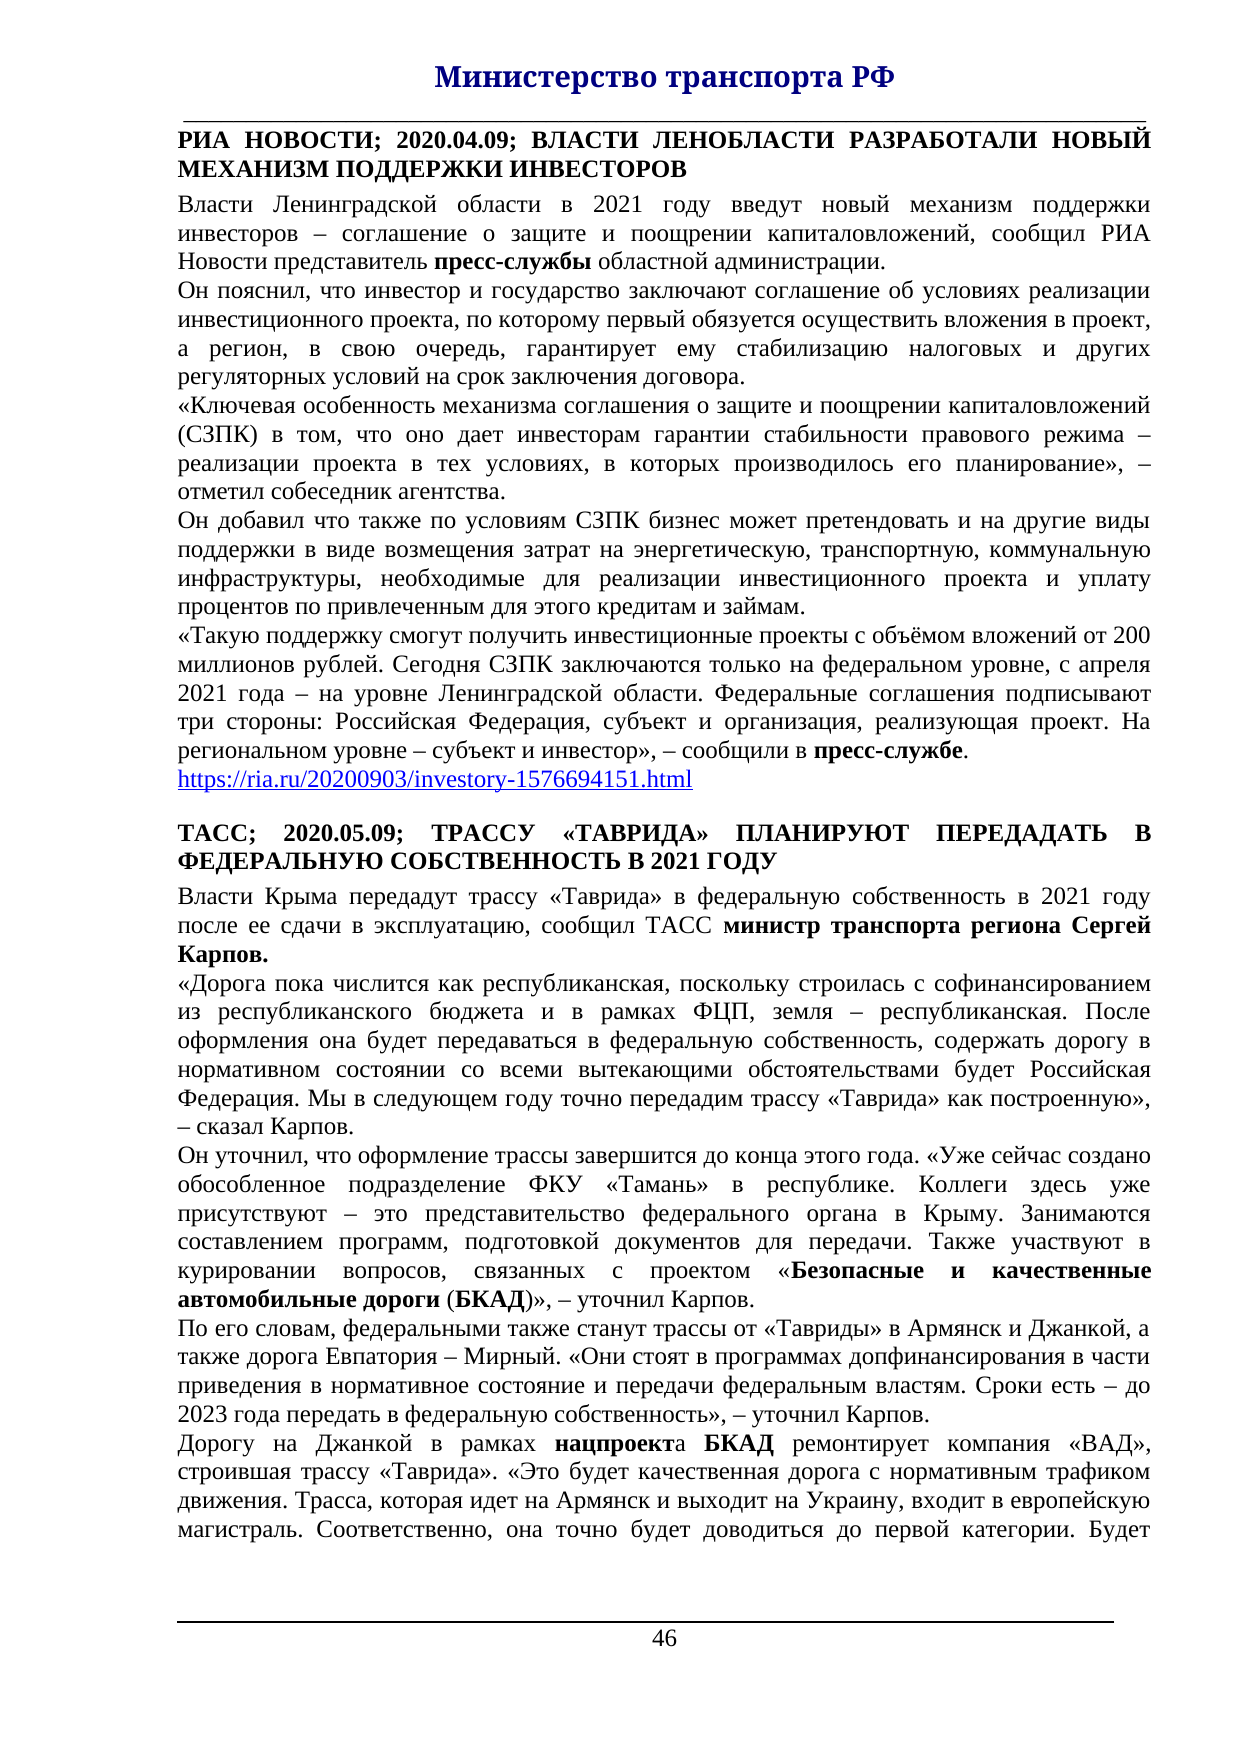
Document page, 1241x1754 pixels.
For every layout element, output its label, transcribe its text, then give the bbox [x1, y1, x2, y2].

text «Дорога пока числится как республиканская, поскольку строилась с софинансированием из республиканского бюджета и в рамках ФЦП, земля – республиканская. После оформления она будет передаваться в федеральную собственность, содержать дорогу в нормативном состоянии со всеми вытекающими обстоятельствами будет Российская Федерация. Мы в следующем году точно передадим трассу «Таврида» как построенную», – сказал Карпов. [177, 968, 1152, 1140]
text Он добавил что также по условиям СЗПК бизнес может претендовать и на другие виды поддержки в виде возмещения затрат на энергетическую, транспортную, коммунальную инфраструктуры, необходимые для реализации инвестиционного проекта и уплату процентов по привлеченным для этого кредитам и займам. [177, 505, 1152, 620]
text По его словам, федеральными также станут трассы от «Тавриды» в Армянск и Джанкой, а также дорога Евпатория – Мирный. «Они стоят в программах допфинансирования в части приведения в нормативное состояние и передачи федеральным властям. Сроки есть – до 2023 года передать в федеральную собственность», – уточнил Карпов. [177, 1313, 1152, 1428]
subtitle РИА НОВОСТИ; 2020.04.09; ВЛАСТИ ЛЕНОБЛАСТИ РАЗРАБОТАЛИ НОВЫЙ МЕХАНИЗМ ПОДДЕРЖКИ ИНВЕСТОРОВ [177, 125, 1152, 183]
text Он пояснил, что инвестор и государство заключают соглашение об условиях реализации инвестиционного проекта, по которому первый обязуется осуществить вложения в проект, а регион, в свою очередь, гарантирует ему стабилизацию налоговых и других регуляторных условий на срок заключения договора. [177, 275, 1152, 390]
text Власти Ленинградской области в 2021 году введут новый механизм поддержки инвесторов – соглашение о защите и поощрении капиталовложений, сообщил РИА Новости представитель пресс-службы областной администрации. [177, 189, 1152, 275]
text Власти Крыма передадут трассу «Таврида» в федеральную собственность в 2021 году после ее сдачи в эксплуатацию, сообщил ТАСС министр транспорта региона Сергей Карпов. [177, 881, 1152, 968]
subtitle ТАСС; 2020.05.09; ТРАССУ «ТАВРИДА» ПЛАНИРУЮТ ПЕРЕДАДАТЬ В ФЕДЕРАЛЬНУЮ СОБСТВЕННОСТЬ В 2021 ГОДУ [177, 818, 1152, 875]
text «Такую поддержку смогут получить инвестиционные проекты с объёмом вложений от 200 миллионов рублей. Сегодня СЗПК заключаются только на федеральном уровне, с апреля 2021 года – на уровне Ленинградской области. Федеральные соглашения подписывают три стороны: Российская Федерация, субъект и организация, реализующая проект. На региональном уровне – субъект и инвестор», – сообщили в пресс-службе. [177, 620, 1152, 764]
text «Ключевая особенность механизма соглашения о защите и поощрении капиталовложений (СЗПК) в том, что оно дает инвесторам гарантии стабильности правового режима – реализации проекта в тех условиях, в которых производилось его планирование», – отметил собеседник агентства. [177, 390, 1152, 505]
text Он уточнил, что оформление трассы завершится до конца этого года. «Уже сейчас создано обособленное подразделение ФКУ «Тамань» в республике. Коллеги здесь уже присутствуют – это представительство федерального органа в Крыму. Занимаются составлением программ, подготовкой документов для передачи. Также участвуют в курировании вопросов, связанных с проектом «Безопасные и качественные автомобильные дороги (БКАД)», – уточнил Карпов. [177, 1140, 1152, 1313]
text https://ria.ru/20200903/investory-1576694151.html [177, 764, 1152, 793]
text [177, 1428, 1152, 1543]
